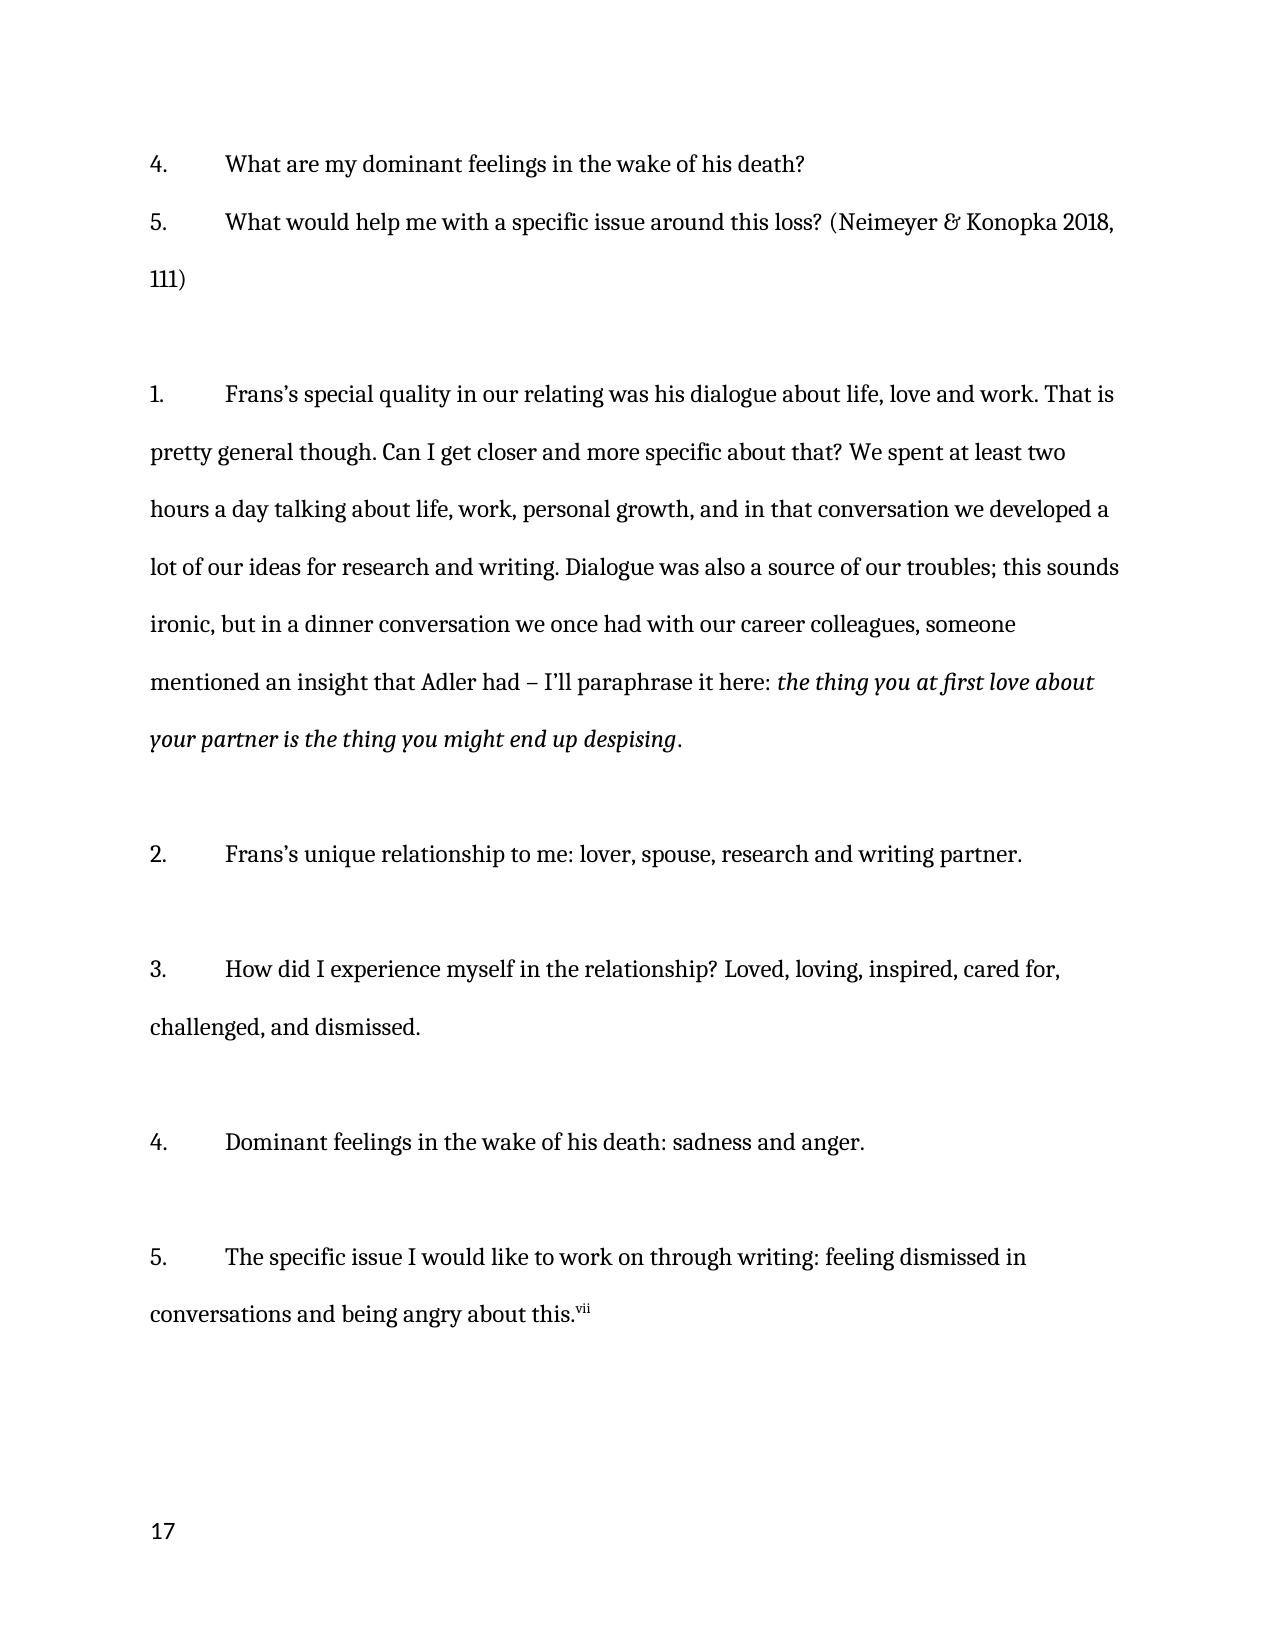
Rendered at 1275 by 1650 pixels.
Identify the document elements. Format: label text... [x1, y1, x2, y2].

list What would help me with a specific issue around this loss? (Neimeyer & Konopka 2018, 111) [150, 207, 1125, 294]
list Dominant feelings in the wake of his death: sadness and anger. [150, 1127, 1125, 1156]
list Frans’s unique relationship to me: lover, spouse, research and writing partner. [150, 840, 1125, 869]
list The specific issue I would like to work on through writing: feeling dismissed in conversations and being angry about this. [150, 1242, 1125, 1329]
list What are my dominant feelings in the wake of his death? [150, 150, 1125, 179]
list How did I experience myself in the relationship? Loved, loving, inspired, cared for, challenged, and dismissed. [150, 955, 1125, 1041]
list Frans’s special quality in our relating was his dialogue about life, love and work. That is pretty general though. Can I get closer and more specific about that? We spent at least two hours a day talking about life, work, personal growth, and in that conversation we developed a lot of our ideas for research and writing. Dialogue was also a source of our troubles; this sounds ironic, but in a dinner conversation we once had with our career colleagues, someone mentioned an insight that Adler had – I’ll paraphrase it here: the thing you at first love about your partner is the thing you might end up despising. [150, 380, 1125, 754]
